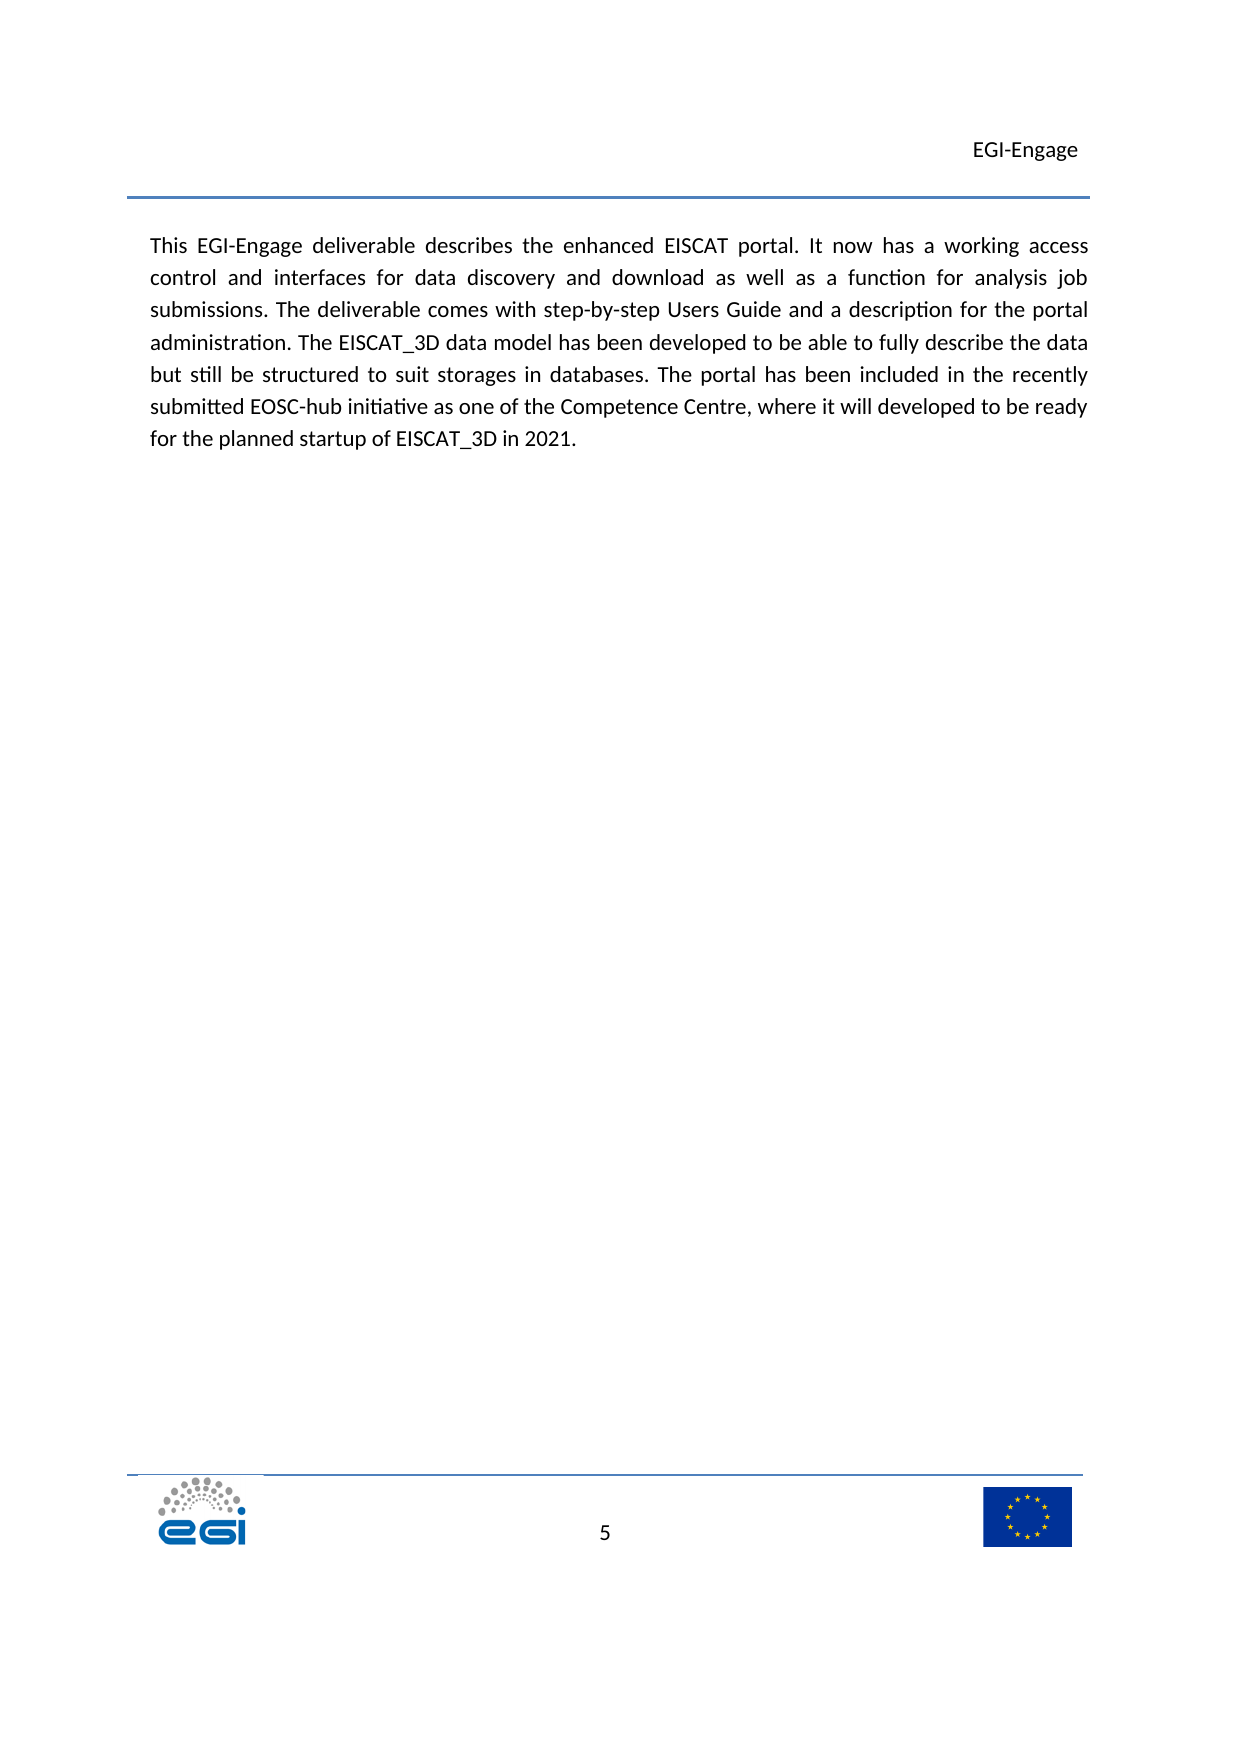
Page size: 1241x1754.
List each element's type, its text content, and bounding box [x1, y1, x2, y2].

text This EGI-Engage deliverable describes the enhanced EISCAT portal. It now has a working access control and interfaces for data discovery and download as well as a function for analysis job submissions. The deliverable comes with step-by-step Users Guide and a description for the portal administration. The EISCAT_3D data model has been developed to be able to fully describe the data but still be structured to suit storages in databases. The portal has been included in the recently submitted EOSC-hub initiative as one of the Competence Centre, where it will developed to be ready for the planned startup of EISCAT_3D in 2021. [150, 231, 1090, 452]
picture [138, 1475, 264, 1547]
picture [983, 1487, 1072, 1547]
